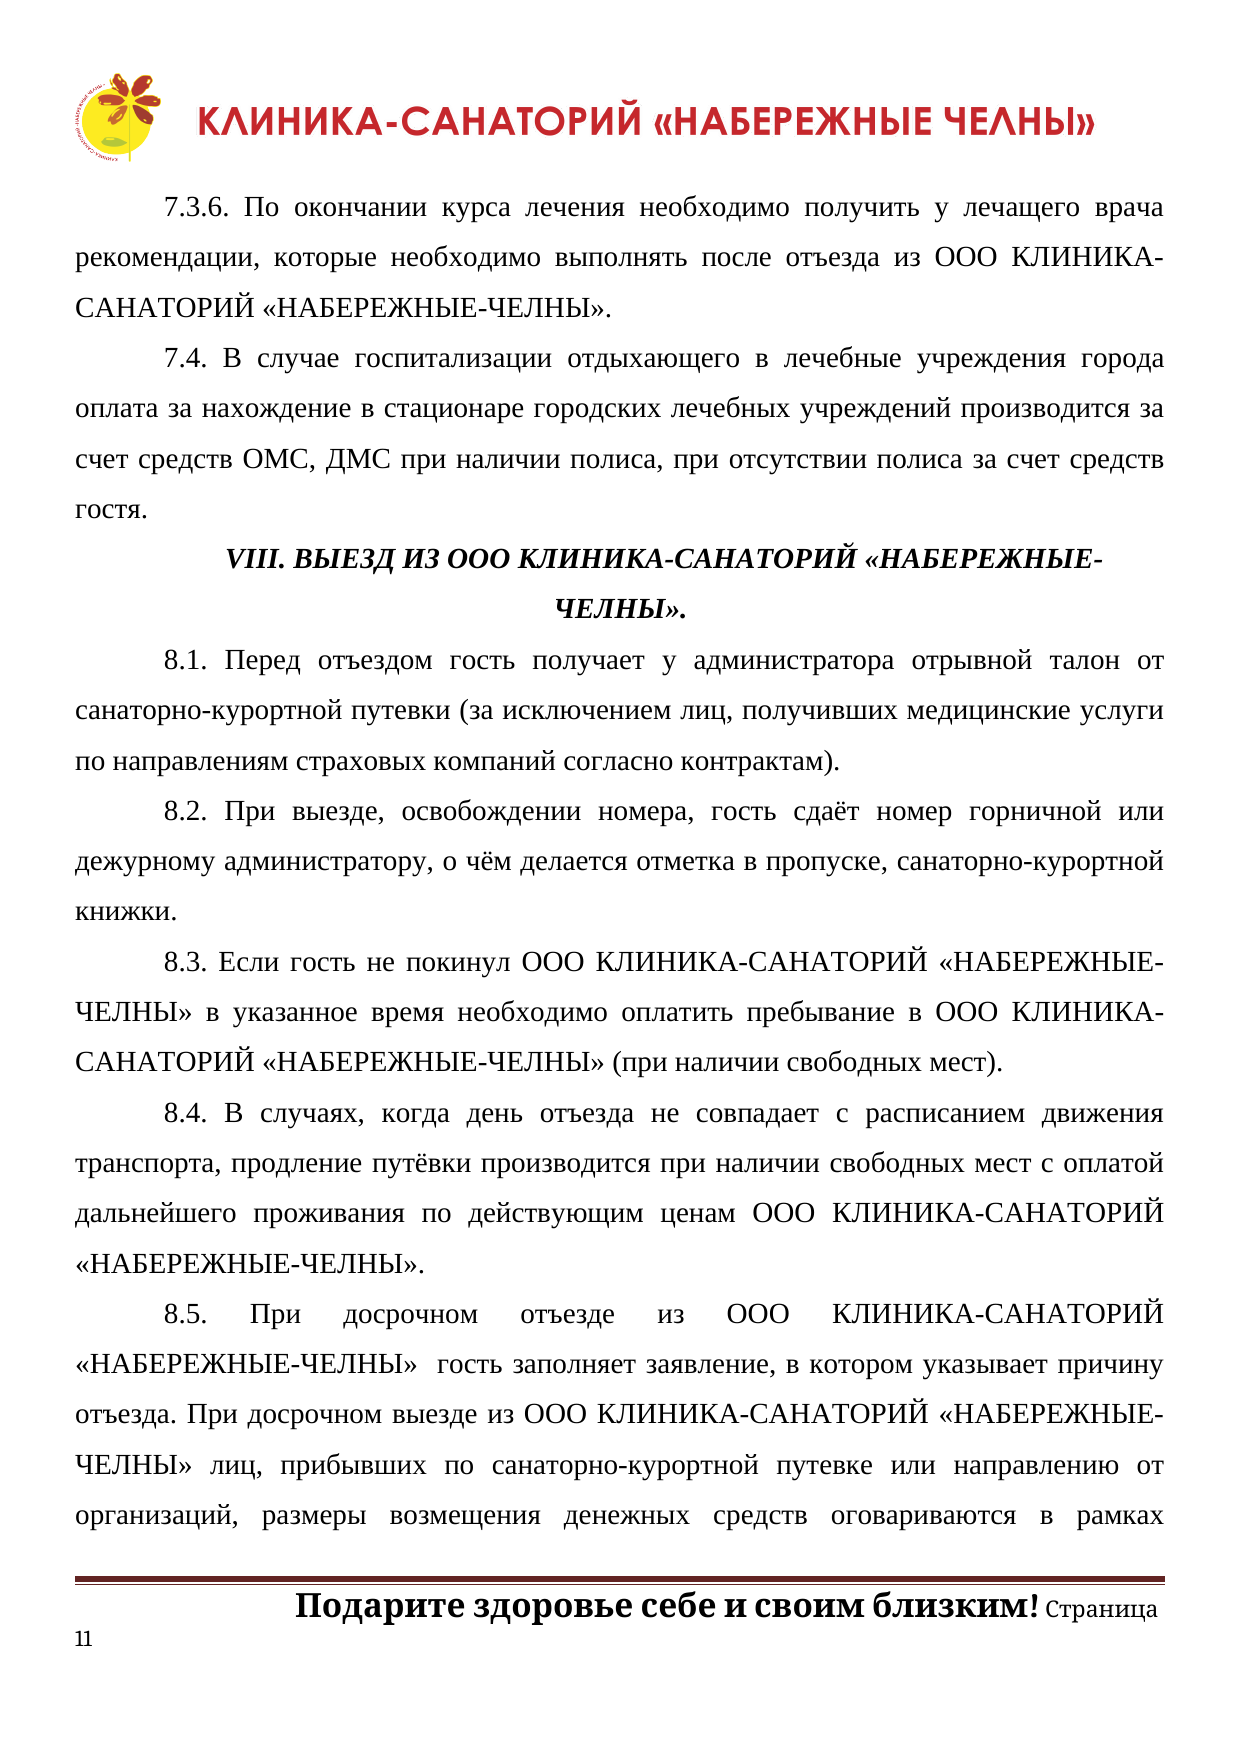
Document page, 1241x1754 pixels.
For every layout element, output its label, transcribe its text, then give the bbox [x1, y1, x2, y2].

text 7.4. В случае госпитализации отдыхающего в лечебные учреждения города оплата за нахождение в стационаре городских лечебных учреждений производится за счет средств ОМС, ДМС при наличии полиса, при отсутствии полиса за счет средств гостя. [75, 340, 1165, 524]
text VIII. ВЫЕЗД ИЗ ООО КЛИНИКА-САНАТОРИЙ «НАБЕРЕЖНЫЕ-ЧЕЛНЫ». [75, 541, 1165, 625]
picture [75, 73, 1097, 162]
text 8.4. В случаях, когда день отъезда не совпадает с расписанием движения транспорта, продление путёвки производится при наличии свободных мест с оплатой дальнейшего проживания по действующим ценам ООО КЛИНИКА-САНАТОРИЙ «НАБЕРЕЖНЫЕ-ЧЕЛНЫ». [75, 1095, 1165, 1279]
text 8.2. При выезде, освобождении номера, гость сдаёт номер горничной или дежурному администратору, о чём делается отметка в пропуске, санаторно-курортной книжки. [75, 793, 1165, 927]
text 7.3.6. По окончании курса лечения необходимо получить у лечащего врача рекомендации, которые необходимо выполнять после отъезда из ООО КЛИНИКА-САНАТОРИЙ «НАБЕРЕЖНЫЕ-ЧЕЛНЫ». [75, 189, 1165, 323]
text 8.3. Если гость не покинул ООО КЛИНИКА-САНАТОРИЙ «НАБЕРЕЖНЫЕ-ЧЕЛНЫ» в указанное время необходимо оплатить пребывание в ООО КЛИНИКА-САНАТОРИЙ «НАБЕРЕЖНЫЕ-ЧЕЛНЫ» (при наличии свободных мест). [75, 944, 1165, 1078]
text 8.1. Перед отъездом гость получает у администратора отрывной талон от санаторно-курортной путевки (за исключением лиц, получивших медицинские услуги по направлениям страховых компаний согласно контрактам). [75, 642, 1165, 776]
